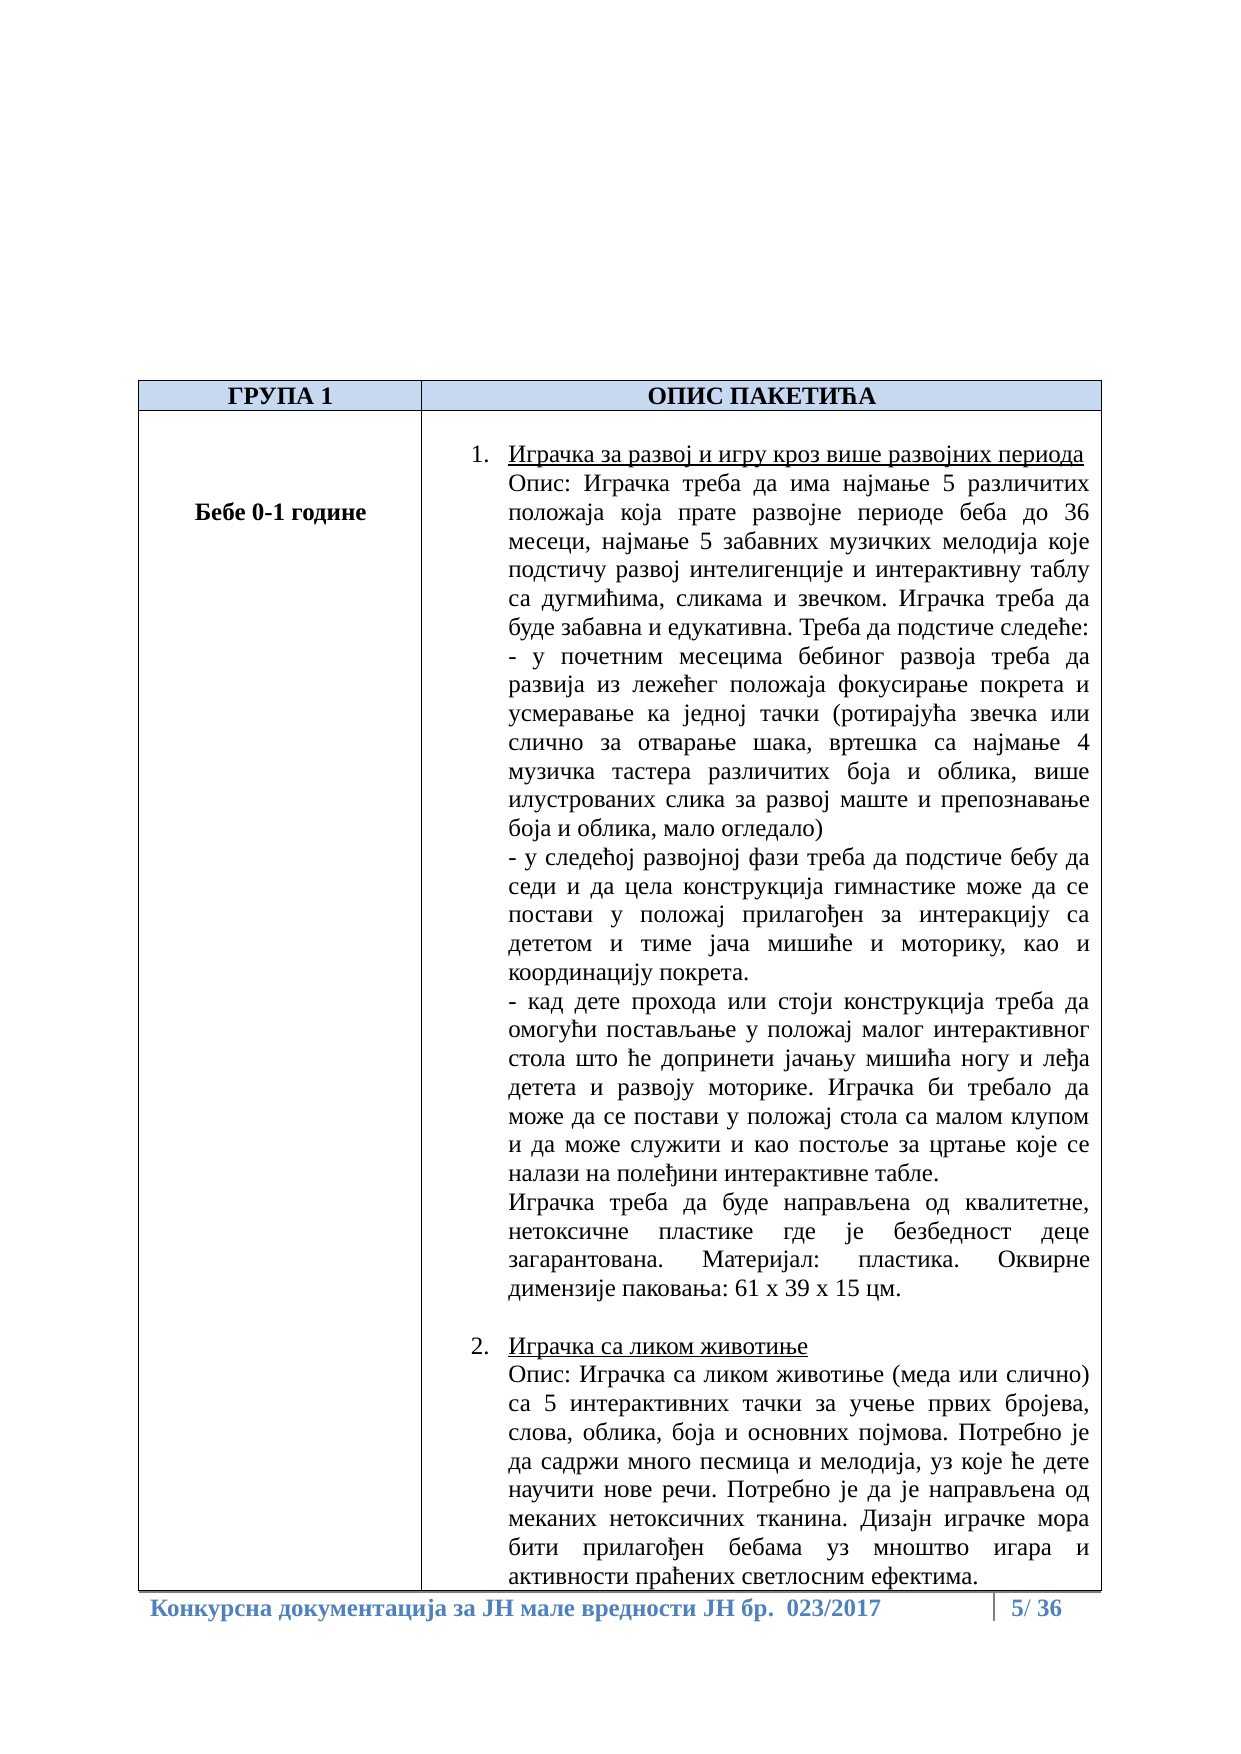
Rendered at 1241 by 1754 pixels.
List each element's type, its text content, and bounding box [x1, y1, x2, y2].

table_cell Бебе 0-1 године [139, 411, 421, 1589]
table_header ОПИС ПАКЕТИЋА [422, 381, 1101, 410]
table_header ГРУПА 1 [139, 381, 421, 410]
